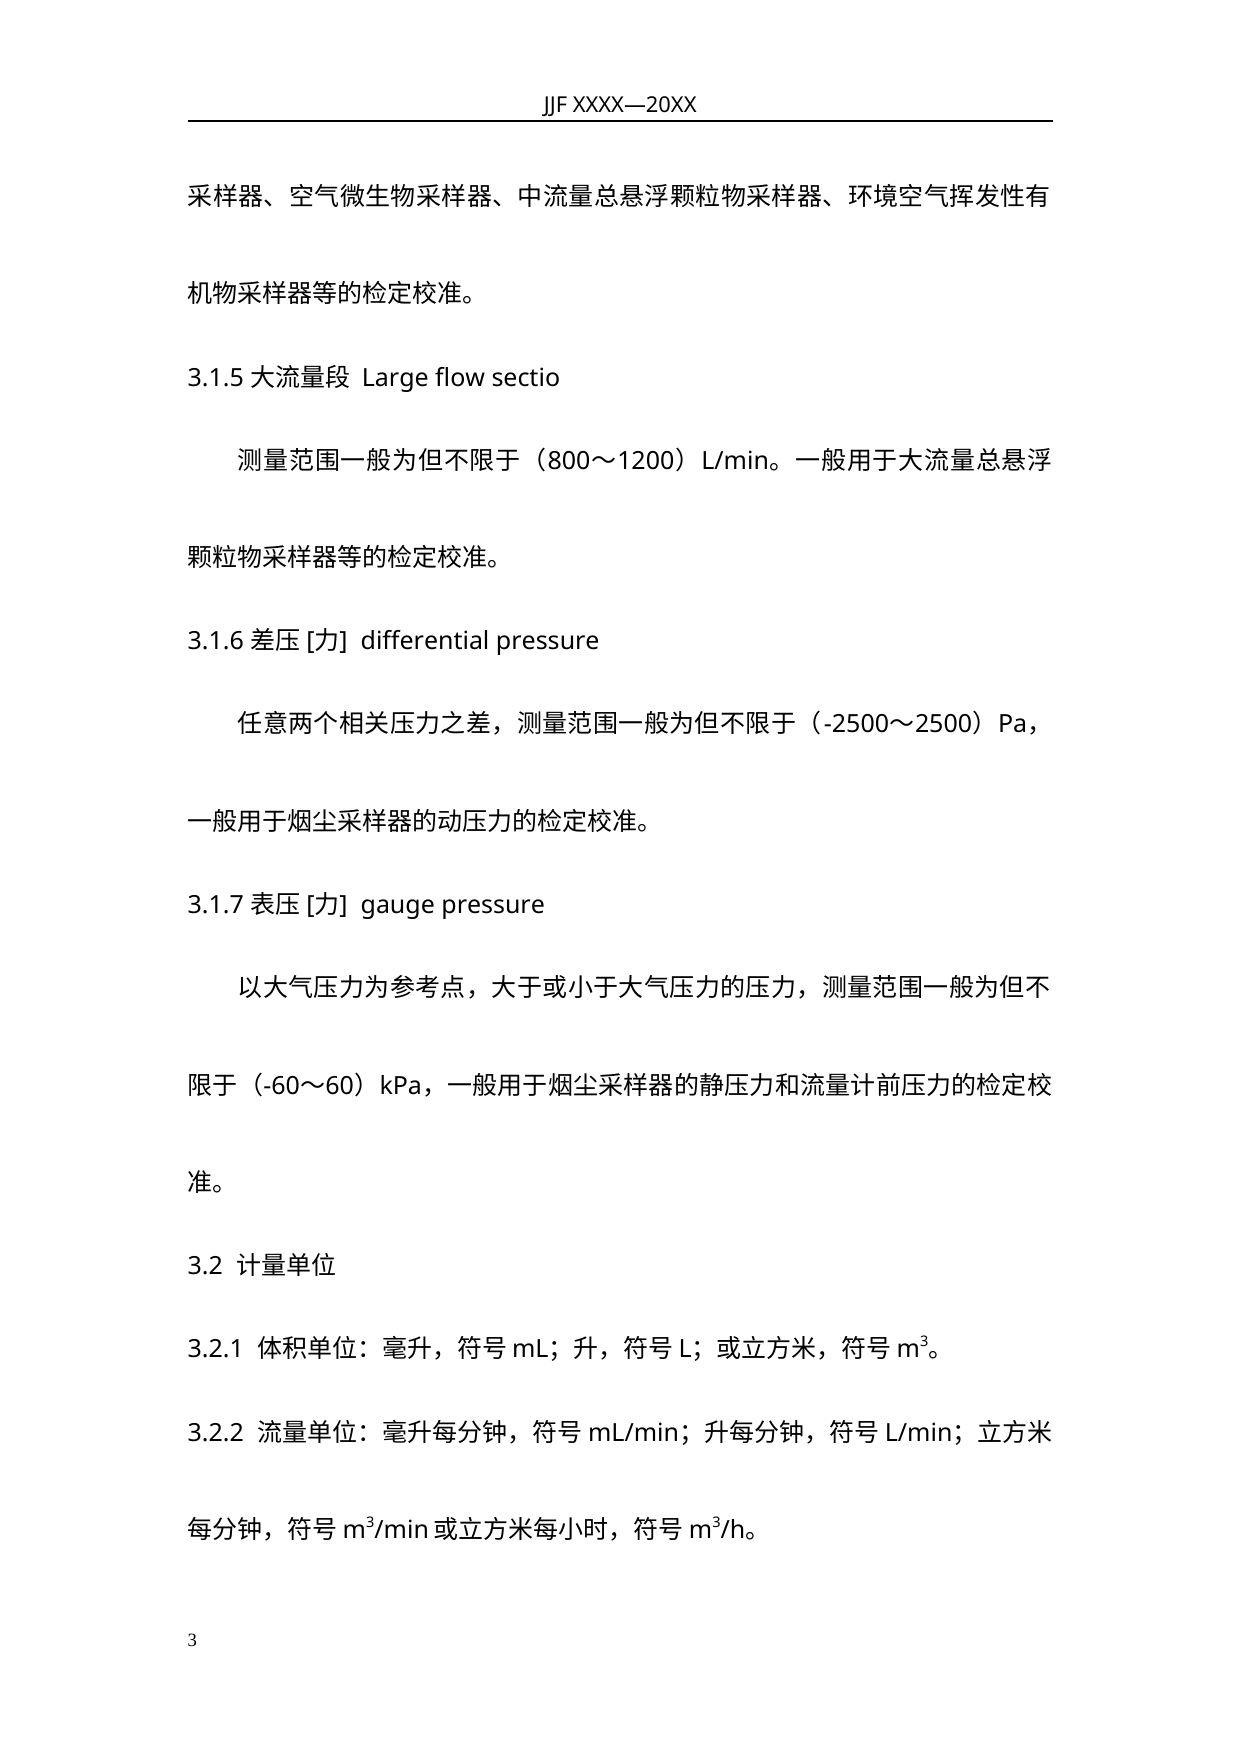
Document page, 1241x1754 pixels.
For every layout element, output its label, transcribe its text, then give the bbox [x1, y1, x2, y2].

text 3.1.5 大流量段 Large flow sectio [187, 343, 1053, 408]
text 3.1.6 差压 [力] differential pressure [187, 606, 1053, 671]
text 3.2.1 体积单位：毫升，符号mL；升，符号L；或立方米，符号m3。 [187, 1314, 1053, 1379]
text 3.1.7 表压 [力] gauge pressure [187, 870, 1053, 935]
text 任意两个相关压力之差，测量范围一般为但不限于（-2500～2500）Pa，一般用于烟尘采样器的动压力的检定校准。 [187, 689, 1053, 852]
text 3.2 计量单位 [187, 1231, 1053, 1296]
text 测量范围一般为但不限于（800～1200）L/min。一般用于大流量总悬浮颗粒物采样器等的检定校准。 [187, 426, 1053, 588]
text 以大气压力为参考点，大于或小于大气压力的压力，测量范围一般为但不限于（-60～60）kPa，一般用于烟尘采样器的静压力和流量计前压力的检定校准。 [187, 953, 1053, 1213]
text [187, 162, 1053, 324]
text 3.2.2 流量单位：毫升每分钟，符号mL/min；升每分钟，符号L/min；立方米每分钟，符号m3/min或立方米每小时，符号m3/h。 [187, 1398, 1053, 1560]
